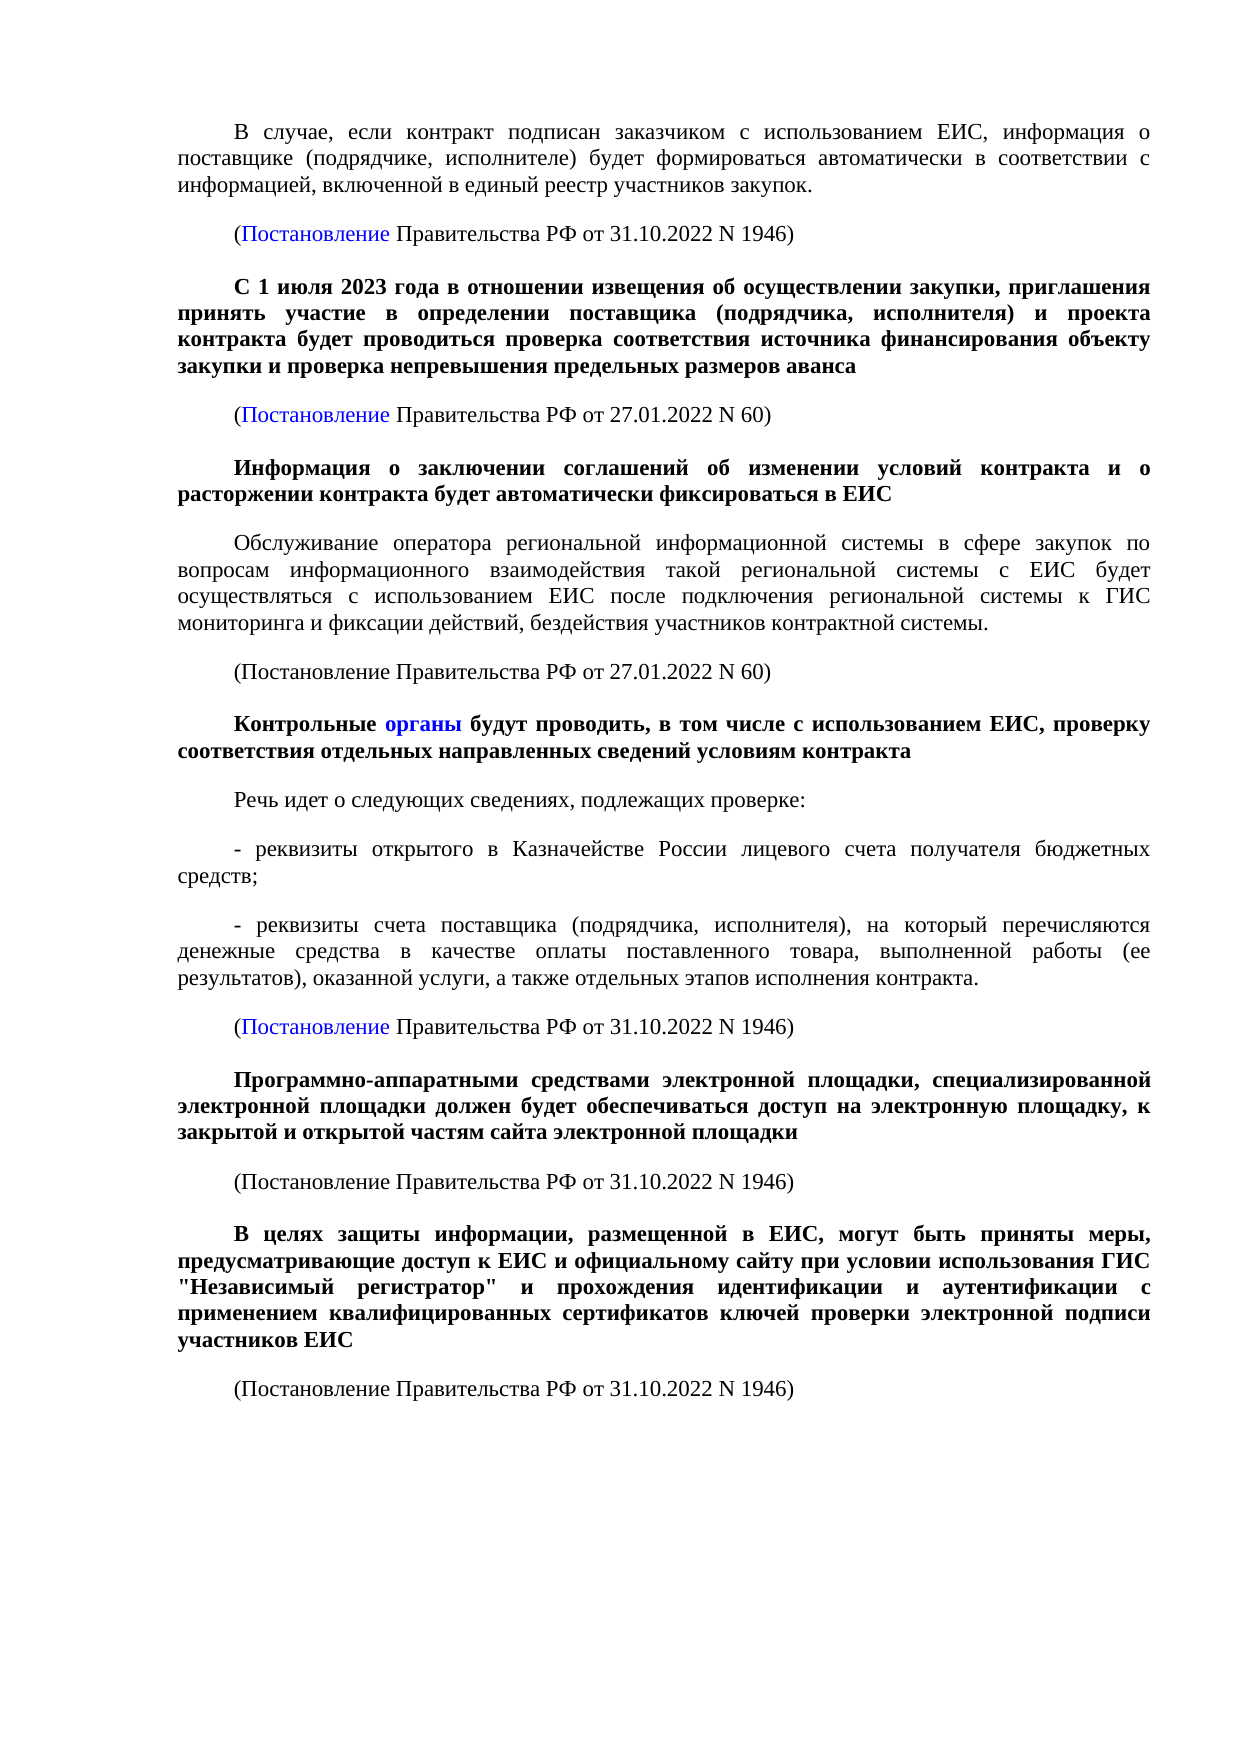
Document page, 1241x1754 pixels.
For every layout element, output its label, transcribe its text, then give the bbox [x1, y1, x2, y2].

text Программно-аппаратными средствами электронной площадки, специализированной электронной площадки должен будет обеспечиваться доступ на электронную площадку, к закрытой и открытой частям сайта электронной площадки [177, 1066, 1152, 1145]
text Информация о заключении соглашений об изменении условий контракта и о расторжении контракта будет автоматически фиксироваться в ЕИС [177, 454, 1152, 507]
text Обслуживание оператора региональной информационной системы в сфере закупок по вопросам информационного взаимодействия такой региональной системы с ЕИС будет осуществляться с использованием ЕИС после подключения региональной системы к ГИС мониторинга и фиксации действий, бездействия участников контрактной системы. [177, 529, 1152, 635]
text Контрольные органы будут проводить, в том числе с использованием ЕИС, проверку соответствия отдельных направленных сведений условиям контракта [177, 711, 1152, 763]
text (Постановление Правительства РФ от 27.01.2022 N 60) [233, 658, 1152, 684]
text - реквизиты открытого в Казначействе России лицевого счета получателя бюджетных средств; [177, 835, 1152, 888]
text (Постановление Правительства РФ от 31.10.2022 N 1946) [233, 1013, 1152, 1039]
text (Постановление Правительства РФ от 27.01.2022 N 60) [233, 401, 1152, 427]
text В целях защиты информации, размещенной в ЕИС, могут быть приняты меры, предусматривающие доступ к ЕИС и официальному сайту при условии использования ГИС "Независимый регистратор" и прохождения идентификации и аутентификации с применением квалифицированных сертификатов ключей проверки электронной подписи участников ЕИС [177, 1220, 1152, 1352]
text - реквизиты счета поставщика (подрядчика, исполнителя), на который перечисляются денежные средства в качестве оплаты поставленного товара, выполненной работы (ее результатов), оказанной услуги, а также отдельных этапов исполнения контракта. [177, 911, 1152, 990]
text (Постановление Правительства РФ от 31.10.2022 N 1946) [233, 1168, 1152, 1194]
text Речь идет о следующих сведениях, подлежащих проверке: [177, 786, 1152, 812]
text С 1 июля 2023 года в отношении извещения об осуществлении закупки, приглашения принять участие в определении поставщика (подрядчика, исполнителя) и проекта контракта будет проводиться проверка соответствия источника финансирования объекту закупки и проверка непревышения предельных размеров аванса [177, 273, 1152, 378]
text (Постановление Правительства РФ от 31.10.2022 N 1946) [233, 1375, 1152, 1401]
text В случае, если контракт подписан заказчиком с использованием ЕИС, информация о поставщике (подрядчике, исполнителе) будет формироваться автоматически в соответствии с информацией, включенной в единый реестр участников закупок. [177, 118, 1152, 197]
text (Постановление Правительства РФ от 31.10.2022 N 1946) [233, 220, 1152, 246]
